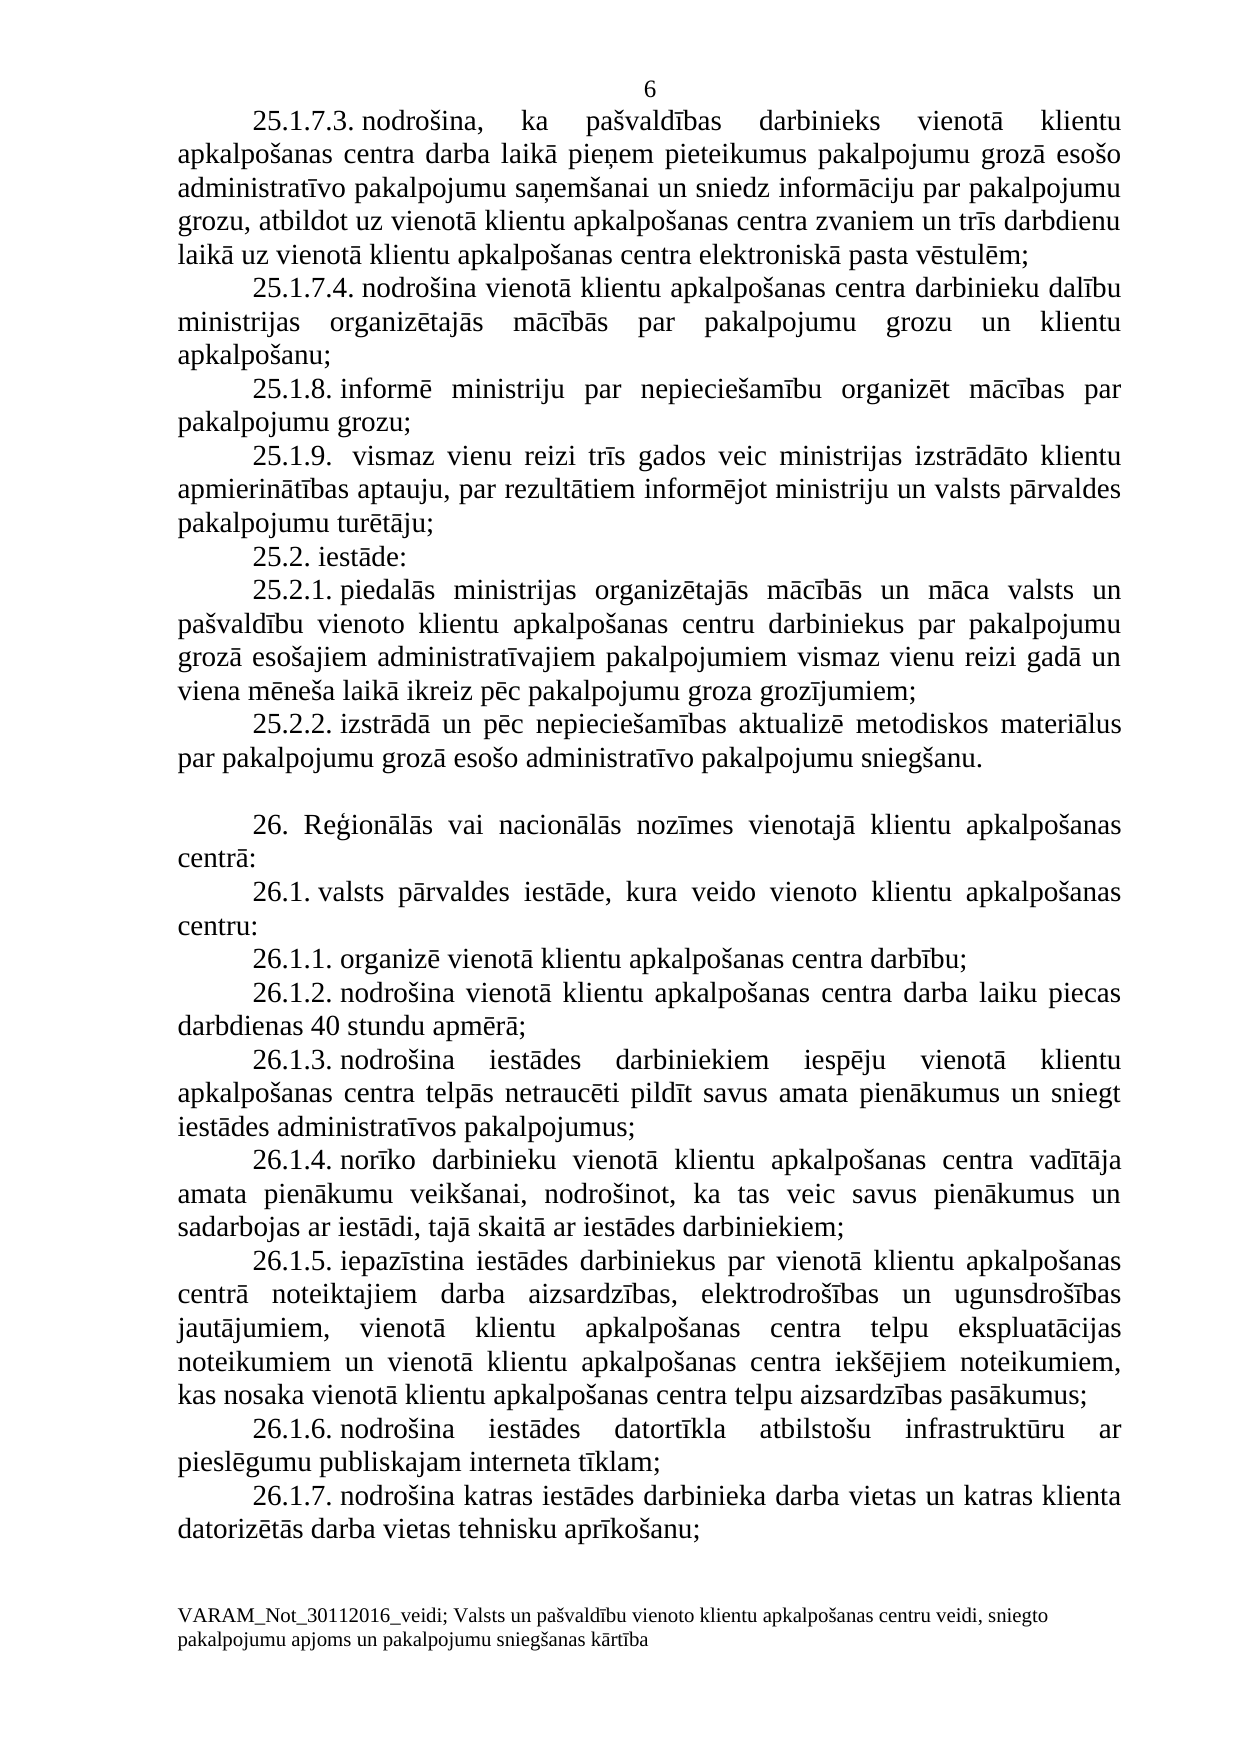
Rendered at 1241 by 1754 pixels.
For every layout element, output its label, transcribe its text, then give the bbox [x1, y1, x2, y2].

title 25.1.8. informē ministriju par nepieciešamību organizēt mācības par pakalpojumu grozu; [177, 371, 1122, 438]
title 26.1.6. nodrošina iestādes datortīkla atbilstošu infrastruktūru ar pieslēgumu publiskajam interneta tīklam; [177, 1411, 1122, 1478]
title 26.1.1. organizē vienotā klientu apkalpošanas centra darbību; [177, 941, 1122, 975]
title 26.1.5. iepazīstina iestādes darbiniekus par vienotā klientu apkalpošanas centrā noteiktajiem darba aizsardzības, elektrodrošības un ugunsdrošības jautājumiem, vienotā klientu apkalpošanas centra telpu ekspluatācijas noteikumiem un vienotā klientu apkalpošanas centra iekšējiem noteikumiem, kas nosaka vienotā klientu apkalpošanas centra telpu aizsardzības pasākumus; [177, 1243, 1122, 1411]
title 25.2. iestāde: [177, 539, 1122, 572]
title 25.2.1. piedalās ministrijas organizētajās mācībās un māca valsts un pašvaldību vienoto klientu apkalpošanas centru darbiniekus par pakalpojumu grozā esošajiem administratīvajiem pakalpojumiem vismaz vienu reizi gadā un viena mēneša laikā ikreiz pēc pakalpojumu groza grozījumiem; [177, 572, 1122, 706]
title 25.1.7.4. nodrošina vienotā klientu apkalpošanas centra darbinieku dalību ministrijas organizētajās mācībās par pakalpojumu grozu un klientu apkalpošanu; [177, 270, 1122, 371]
title 26.1.2. nodrošina vienotā klientu apkalpošanas centra darba laiku piecas darbdienas 40 stundu apmērā; [177, 975, 1122, 1042]
title 26.1.3. nodrošina iestādes darbiniekiem iespēju vienotā klientu apkalpošanas centra telpās netraucēti pildīt savus amata pienākumus un sniegt iestādes administratīvos pakalpojumus; [177, 1042, 1122, 1142]
title 25.2.2. izstrādā un pēc nepieciešamības aktualizē metodiskos materiālus par pakalpojumu grozā esošo administratīvo pakalpojumu sniegšanu. [177, 706, 1122, 773]
title 25.1.7.3. nodrošina, ka pašvaldības darbinieks vienotā klientu apkalpošanas centra darba laikā pieņem pieteikumus pakalpojumu grozā esošo administratīvo pakalpojumu saņemšanai un sniedz informāciju par pakalpojumu grozu, atbildot uz vienotā klientu apkalpošanas centra zvaniem un trīs darbdienu laikā uz vienotā klientu apkalpošanas centra elektroniskā pasta vēstulēm; [177, 103, 1122, 270]
title 26.1.4. norīko darbinieku vienotā klientu apkalpošanas centra vadītāja amata pienākumu veikšanai, nodrošinot, ka tas veic savus pienākumus un sadarbojas ar iestādi, tajā skaitā ar iestādes darbiniekiem; [177, 1142, 1122, 1243]
title 25.1.9. vismaz vienu reizi trīs gados veic ministrijas izstrādāto klientu apmierinātības aptauju, par rezultātiem informējot ministriju un valsts pārvaldes pakalpojumu turētāju; [177, 438, 1122, 539]
title 26.1. valsts pārvaldes iestāde, kura veido vienoto klientu apkalpošanas centru: [177, 874, 1122, 941]
title 26.1.7. nodrošina katras iestādes darbinieka darba vietas un katras klienta datorizētās darba vietas tehnisku aprīkošanu; [177, 1478, 1122, 1545]
title 26. Reģionālās vai nacionālās nozīmes vienotajā klientu apkalpošanas centrā: [177, 807, 1122, 874]
